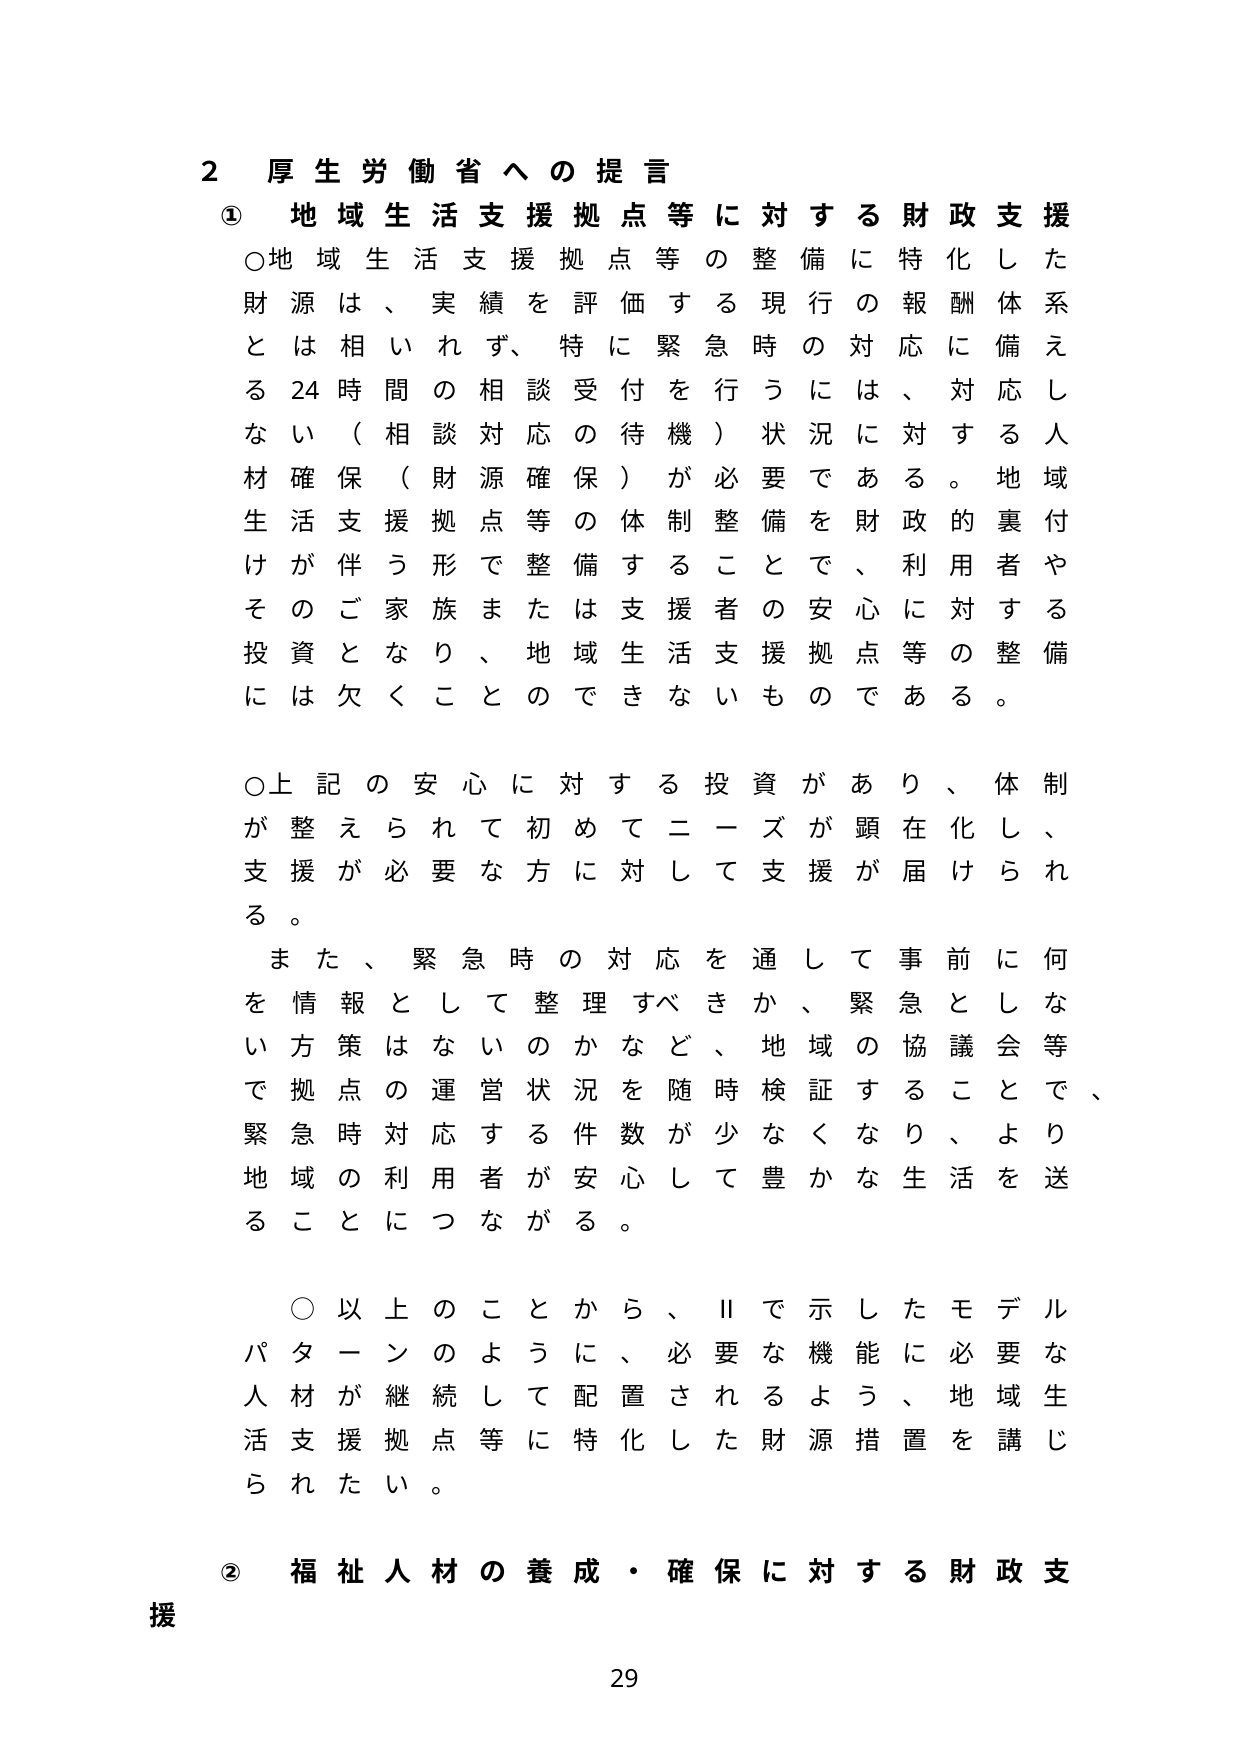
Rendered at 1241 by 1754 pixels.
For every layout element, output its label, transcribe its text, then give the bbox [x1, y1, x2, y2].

text また、緊急時の対応を通して事前に何を情報として整理すべきか、緊急としない方策はないのかなど、地域の協議会等で拠点の運営状況を随時検証することで、緊急時対応する件数が少なくなり、より地域の利用者が安心して豊かな生活を送ることにつながる。 [223, 936, 1091, 1242]
text ○地域生活支援拠点等の整備に特化した財源は、実績を評価する現行の報酬体系とは相いれず、特に緊急時の対応に備える24時間の相談受付を行うには、対応しない（相談対応の待機）状況に対する人材確保（財源確保）が必要である。地域生活支援拠点等の体制整備を財政的裏付けが伴う形で整備することで、利用者やそのご家族または支援者の安心に対する投資となり、地域生活支援拠点等の整備には欠くことのできないものである。 [223, 236, 1091, 717]
text ２ 厚生労働省への提言 [149, 148, 1091, 192]
text ② 福祉人材の養成・確保に対する財政支援 [149, 1548, 1091, 1636]
text ○以上のことから、Ⅱで示したモデルパターンのように、必要な機能に必要な人材が継続して配置されるよう、地域生活支援拠点等に特化した財源措置を講じられたい。 [149, 1286, 1091, 1504]
text ① 地域生活支援拠点等に対する財政支援 [149, 192, 1091, 236]
text ○上記の安心に対する投資があり、体制が整えられて初めてニーズが顕在化し、支援が必要な方に対して支援が届けられる。 [223, 761, 1091, 936]
